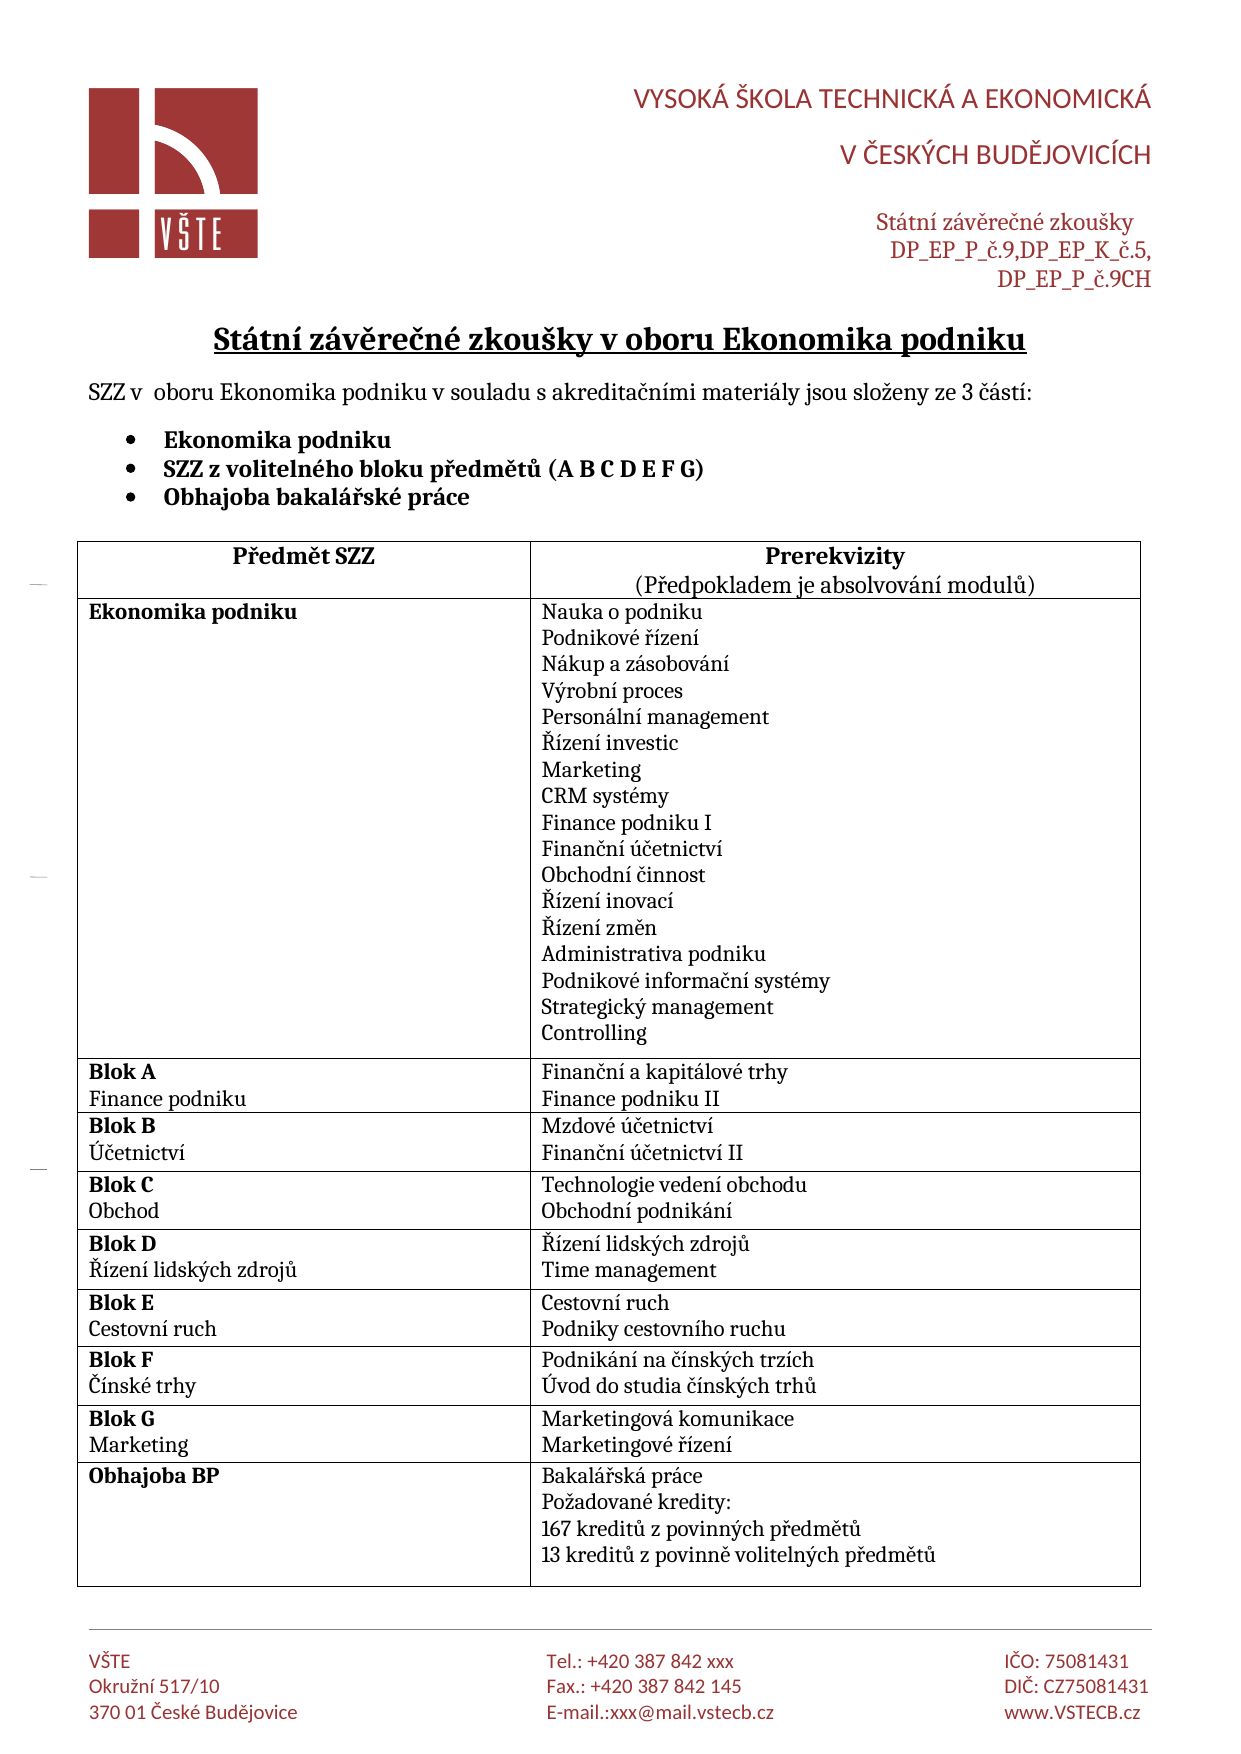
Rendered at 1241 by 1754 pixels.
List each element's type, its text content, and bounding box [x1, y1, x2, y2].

table_header Prerekvizity (Předpokladem je absolvování modulů) [531, 542, 1140, 597]
table_cell Cestovní ruch Podniky cestovního ruchu [531, 1290, 1140, 1346]
table_header Předmět SZZ [78, 542, 530, 597]
table_cell Blok A Finance podniku [78, 1059, 530, 1112]
table_cell Bakalářská práce Požadované kredity: 167 kreditů z povinných předmětů 13 kreditů z povinně volitelných předmětů [531, 1463, 1140, 1586]
table_cell Ekonomika podniku [78, 599, 530, 1058]
table_cell Finanční a kapitálové trhy Finance podniku II [531, 1059, 1140, 1112]
text Státní závěrečné zkoušky v oboru Ekonomika podniku [89, 320, 1152, 358]
table_cell Blok B Účetnictví [78, 1113, 530, 1171]
table_cell Blok G Marketing [78, 1406, 530, 1462]
table_cell Blok E Cestovní ruch [78, 1290, 530, 1346]
list Ekonomika podniku [126, 426, 1152, 454]
table_cell Blok C Obchod [78, 1172, 530, 1229]
text SZZ v oboru Ekonomika podniku v souladu s akreditačními materiály jsou složeny ze 3 částí: [89, 378, 1152, 407]
list SZZ z volitelného bloku předmětů (A B C D E F G) [126, 454, 1152, 483]
table_cell Mzdové účetnictví Finanční účetnictví II [531, 1113, 1140, 1171]
table_cell Obhajoba BP [78, 1463, 530, 1586]
table_cell Blok F Čínské trhy [78, 1347, 530, 1405]
table_cell Blok D Řízení lidských zdrojů [78, 1230, 530, 1289]
table_cell Podnikání na čínských trzích Úvod do studia čínských trhů [531, 1347, 1140, 1405]
table_cell Nauka o podniku Podnikové řízení Nákup a zásobování Výrobní proces Personální management Řízení investic Marketing CRM systémy Finance podniku I Finanční účetnictví Obchodní činnost Řízení inovací Řízení změn Administrativa podniku Podnikové informační systémy Strategický management Controlling [531, 599, 1140, 1058]
table_cell Marketingová komunikace Marketingové řízení [531, 1406, 1140, 1462]
picture [88, 88, 258, 258]
list Obhajoba bakalářské práce [126, 483, 1152, 512]
table_cell Technologie vedení obchodu Obchodní podnikání [531, 1172, 1140, 1229]
table_cell Řízení lidských zdrojů Time management [531, 1230, 1140, 1289]
